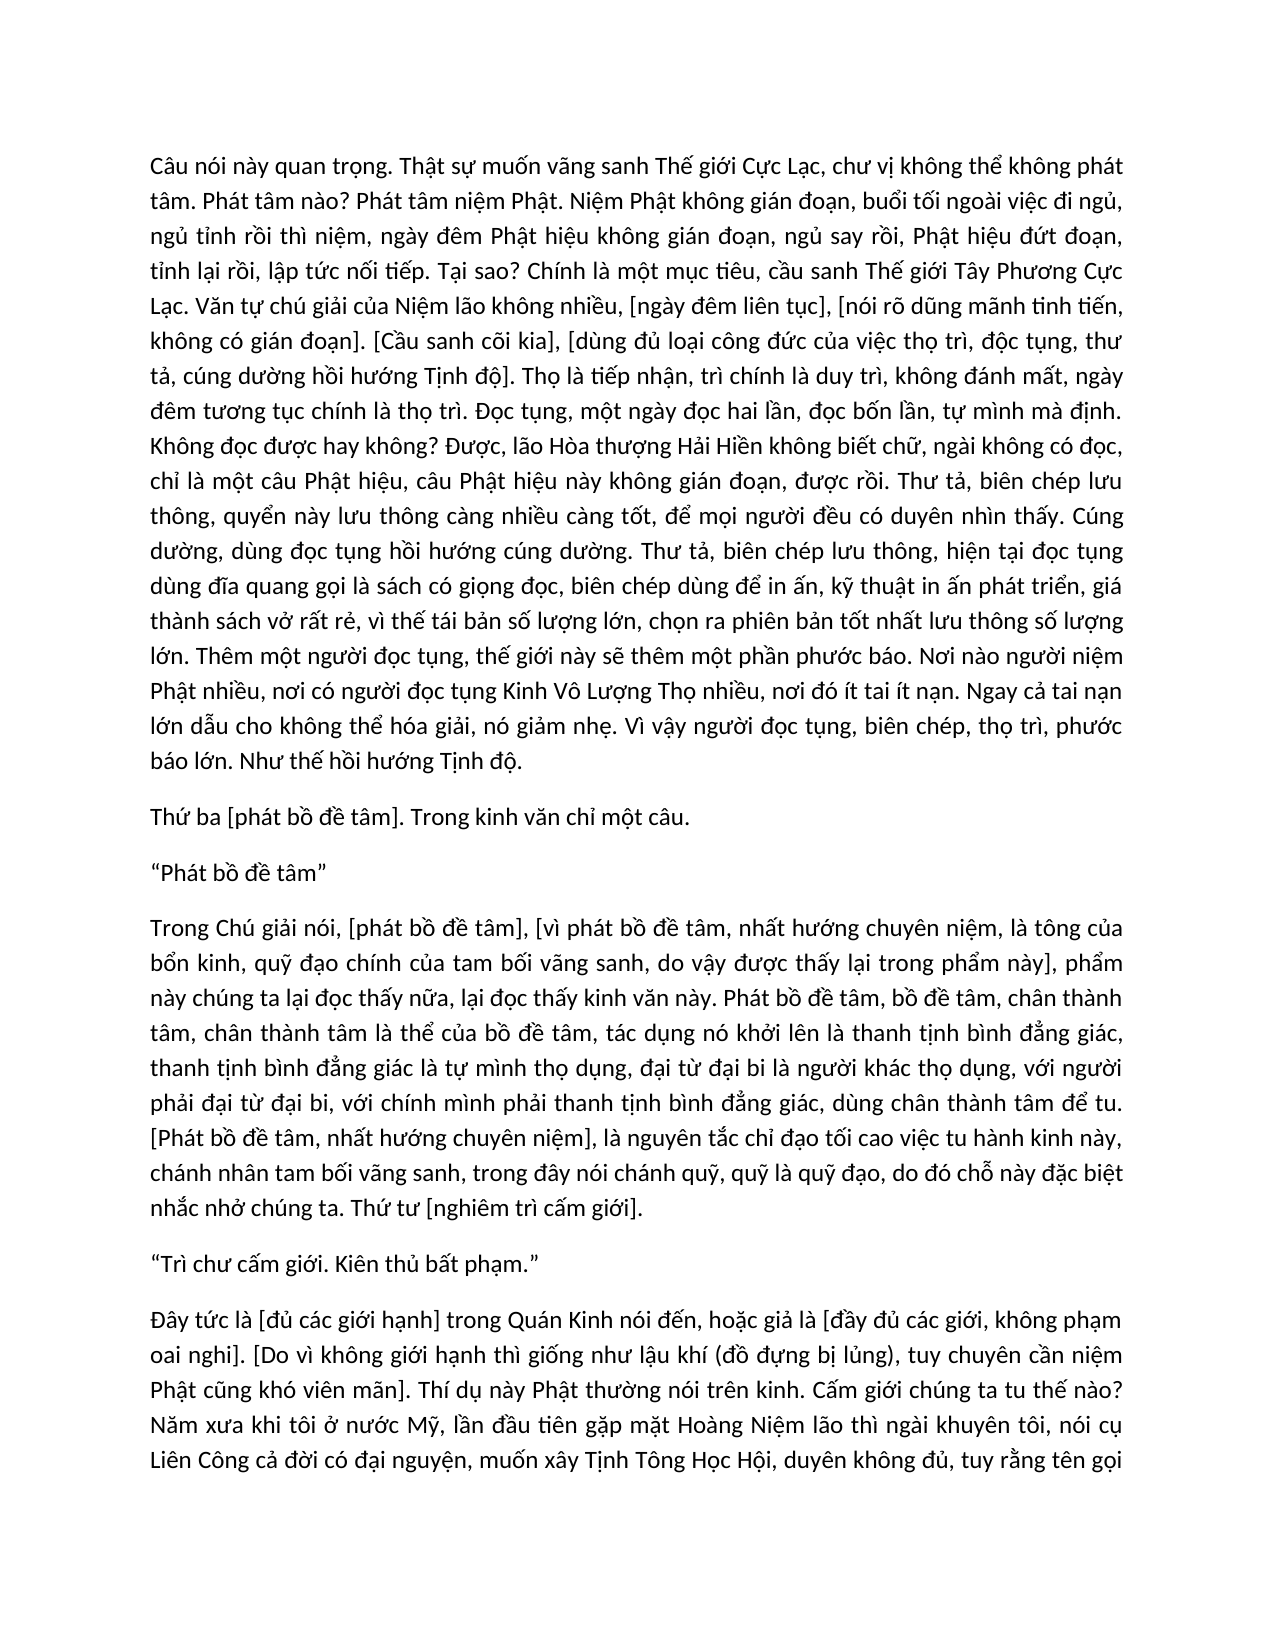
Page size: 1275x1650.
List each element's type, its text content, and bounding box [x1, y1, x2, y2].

text “Trì chư cấm giới. Kiên thủ bất phạm.” [150, 1248, 1125, 1279]
text Câu nói này quan trọng. Thật sự muốn vãng sanh Thế giới Cực Lạc, chư vị không thể không phát tâm. Phát tâm nào? Phát tâm niệm Phật. Niệm Phật không gián đoạn, buổi tối ngoài việc đi ngủ, ngủ tỉnh rồi thì niệm, ngày đêm Phật hiệu không gián đoạn, ngủ say rồi, Phật hiệu đứt đoạn, tỉnh lại rồi, lập tức nối tiếp. Tại sao? Chính là một mục tiêu, cầu sanh Thế giới Tây Phương Cực Lạc. Văn tự chú giải của Niệm lão không nhiều, [ngày đêm liên tục], [nói rõ dũng mãnh tinh tiến, không có gián đoạn]. [Cầu sanh cõi kia], [dùng đủ loại công đức của việc thọ trì, độc tụng, thư tả, cúng dường hồi hướng Tịnh độ]. Thọ là tiếp nhận, trì chính là duy trì, không đánh mất, ngày đêm tương tục chính là thọ trì. Đọc tụng, một ngày đọc hai lần, đọc bốn lần, tự mình mà định. Không đọc được hay không? Được, lão Hòa thượng Hải Hiền không biết chữ, ngài không có đọc, chỉ là một câu Phật hiệu, câu Phật hiệu này không gián đoạn, được rồi. Thư tả, biên chép lưu thông, quyển này lưu thông càng nhiều càng tốt, để mọi người đều có duyên nhìn thấy. Cúng dường, dùng đọc tụng hồi hướng cúng dường. Thư tả, biên chép lưu thông, hiện tại đọc tụng dùng đĩa quang gọi là sách có giọng đọc, biên chép dùng để in ấn, kỹ thuật in ấn phát triển, giá thành sách vở rất rẻ, vì thế tái bản số lượng lớn, chọn ra phiên bản tốt nhất lưu thông số lượng lớn. Thêm một người đọc tụng, thế giới này sẽ thêm một phần phước báo. Nơi nào người niệm Phật nhiều, nơi có người đọc tụng Kinh Vô Lượng Thọ nhiều, nơi đó ít tai ít nạn. Ngay cả tai nạn lớn dẫu cho không thể hóa giải, nó giảm nhẹ. Vì vậy người đọc tụng, biên chép, thọ trì, phước báo lớn. Như thế hồi hướng Tịnh độ. [150, 150, 1125, 776]
text Thứ ba [phát bồ đề tâm]. Trong kinh văn chỉ một câu. [150, 801, 1125, 831]
text “Phát bồ đề tâm” [150, 857, 1125, 887]
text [150, 1304, 1125, 1475]
text Trong Chú giải nói, [phát bồ đề tâm], [vì phát bồ đề tâm, nhất hướng chuyên niệm, là tông của bổn kinh, quỹ đạo chính của tam bối vãng sanh, do vậy được thấy lại trong phẩm này], phẩm này chúng ta lại đọc thấy nữa, lại đọc thấy kinh văn này. Phát bồ đề tâm, bồ đề tâm, chân thành tâm, chân thành tâm là thể của bồ đề tâm, tác dụng nó khởi lên là thanh tịnh bình đẳng giác, thanh tịnh bình đẳng giác là tự mình thọ dụng, đại từ đại bi là người khác thọ dụng, với người phải đại từ đại bi, với chính mình phải thanh tịnh bình đẳng giác, dùng chân thành tâm để tu. [Phát bồ đề tâm, nhất hướng chuyên niệm], là nguyên tắc chỉ đạo tối cao việc tu hành kinh này, chánh nhân tam bối vãng sanh, trong đây nói chánh quỹ, quỹ là quỹ đạo, do đó chỗ này đặc biệt nhắc nhở chúng ta. Thứ tư [nghiêm trì cấm giới]. [150, 912, 1125, 1223]
